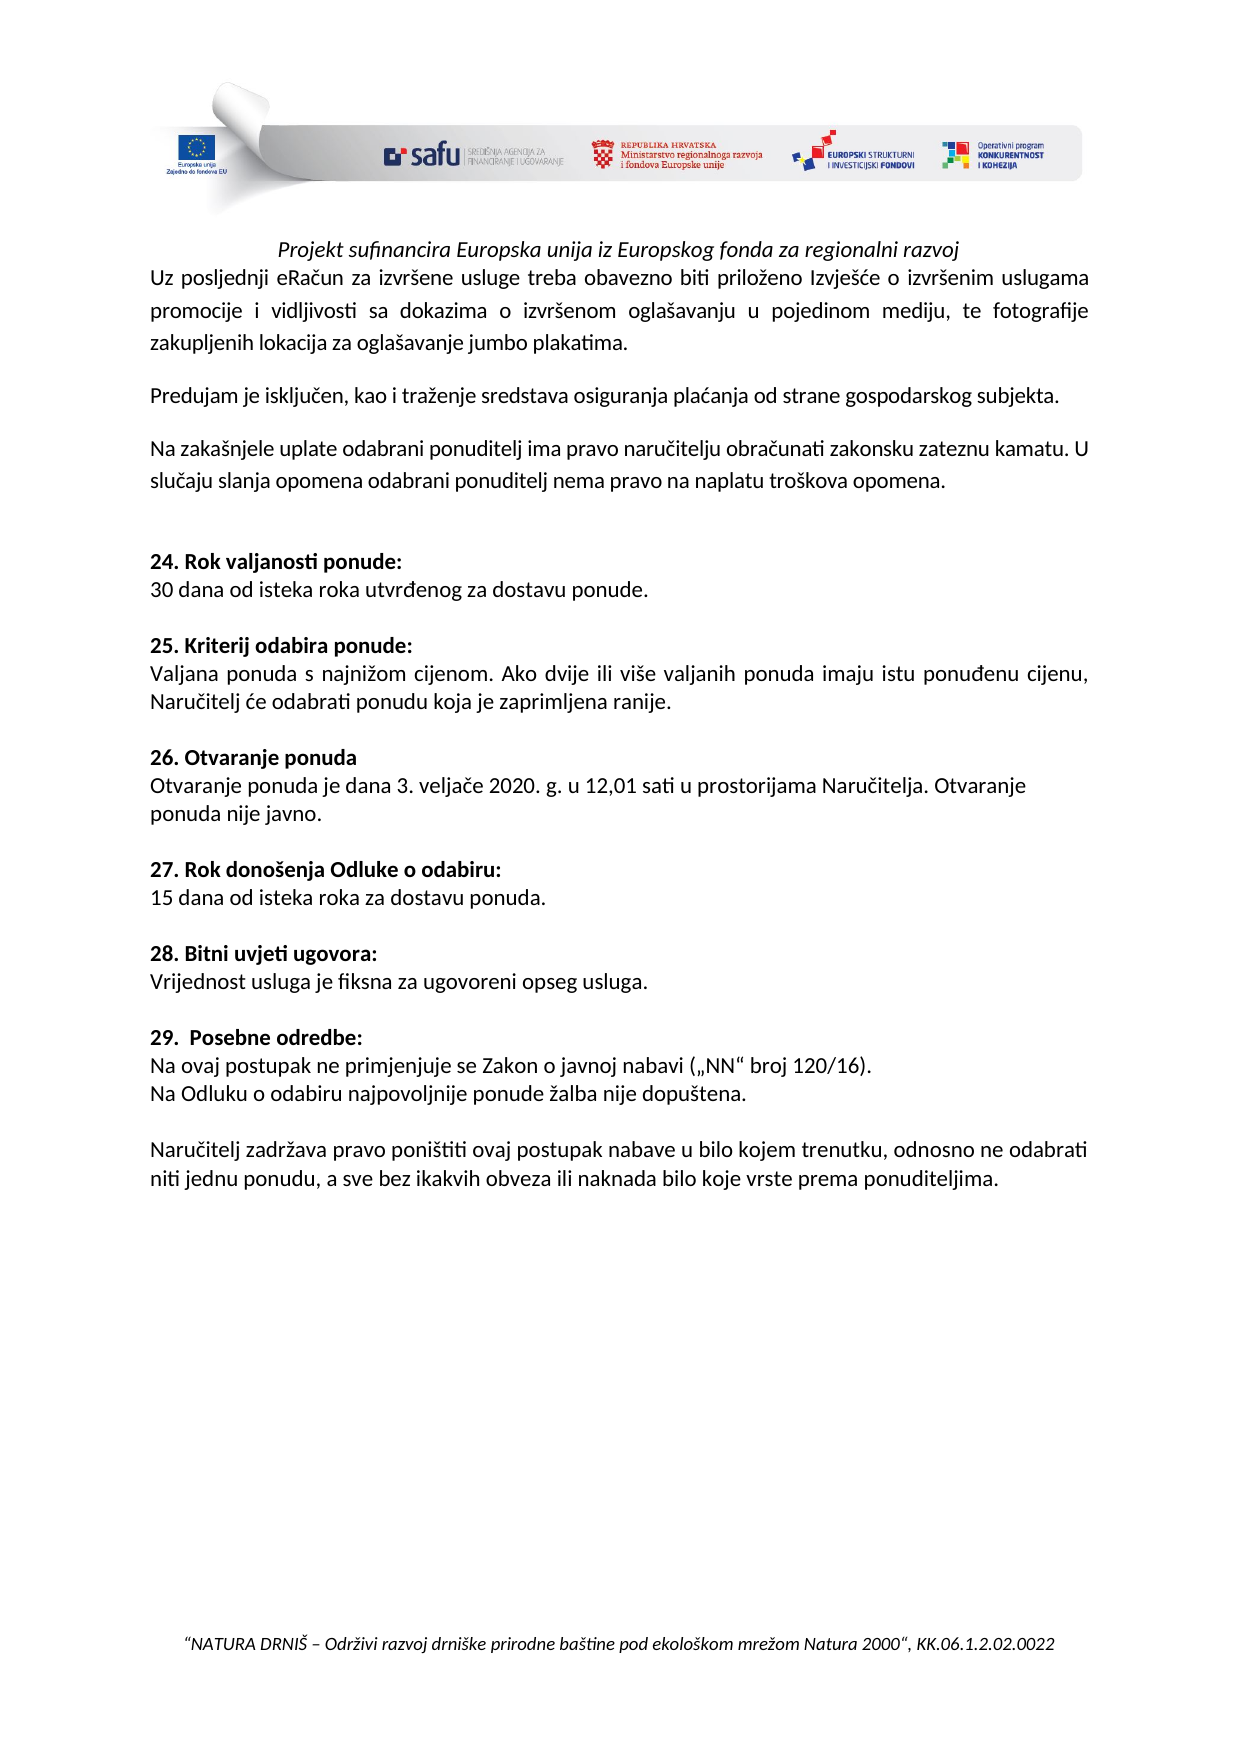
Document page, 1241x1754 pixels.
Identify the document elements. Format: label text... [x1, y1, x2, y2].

text Na ovaj postupak ne primjenjuje se Zakon o javnoj nabavi („NN“ broj 120/16). [150, 1052, 1090, 1079]
text Na zakašnjele uplate odabrani ponuditelj ima pravo naručitelju obračunati zakonsku zateznu kamatu. U slučaju slanja opomena odabrani ponuditelj nema pravo na naplatu troškova opomena. [150, 434, 1090, 494]
text 26. Otvaranje ponuda [150, 743, 1090, 771]
text Otvaranje ponuda je dana 3. veljače 2020. g. u 12,01 sati u prostorijama Naručitelja. Otvaranje ponuda nije javno. [150, 771, 1090, 827]
text Na Odluku o odabiru najpovoljnije ponude žalba nije dopuštena. [150, 1079, 1090, 1108]
text 30 dana od isteka roka utvrđenog za dostavu ponude. [150, 575, 1090, 603]
text 29. Posebne odredbe: [150, 1023, 1090, 1052]
text 24. Rok valjanosti ponude: [150, 547, 1090, 575]
picture [150, 73, 1091, 236]
text Predujam je isključen, kao i traženje sredstava osiguranja plaćanja od strane gospodarskog subjekta. [150, 381, 1090, 409]
text Valjana ponuda s najnižom cijenom. Ako dvije ili više valjanih ponuda imaju istu ponuđenu cijenu, Naručitelj će odabrati ponudu koja je zaprimljena ranije. [150, 659, 1090, 715]
text Vrijednost usluga je fiksna za ugovoreni opseg usluga. [150, 967, 1090, 996]
text 15 dana od isteka roka za dostavu ponuda. [150, 883, 1090, 911]
text 25. Kriterij odabira ponude: [150, 631, 1090, 659]
text 27. Rok donošenja Odluke o odabiru: [150, 855, 1090, 883]
text Naručitelj zadržava pravo poništiti ovaj postupak nabave u bilo kojem trenutku, odnosno ne odabrati niti jednu ponudu, a sve bez ikakvih obveza ili naknada bilo koje vrste prema ponuditeljima. [150, 1136, 1090, 1192]
text 28. Bitni uvjeti ugovora: [150, 939, 1090, 967]
text Uz posljednji eRačun za izvršene usluge treba obavezno biti priloženo Izvješće o izvršenim uslugama promocije i vidljivosti sa dokazima o izvršenom oglašavanju u pojedinom mediju, te fotografije zakupljenih lokacija za oglašavanje jumbo plakatima. [150, 263, 1090, 356]
